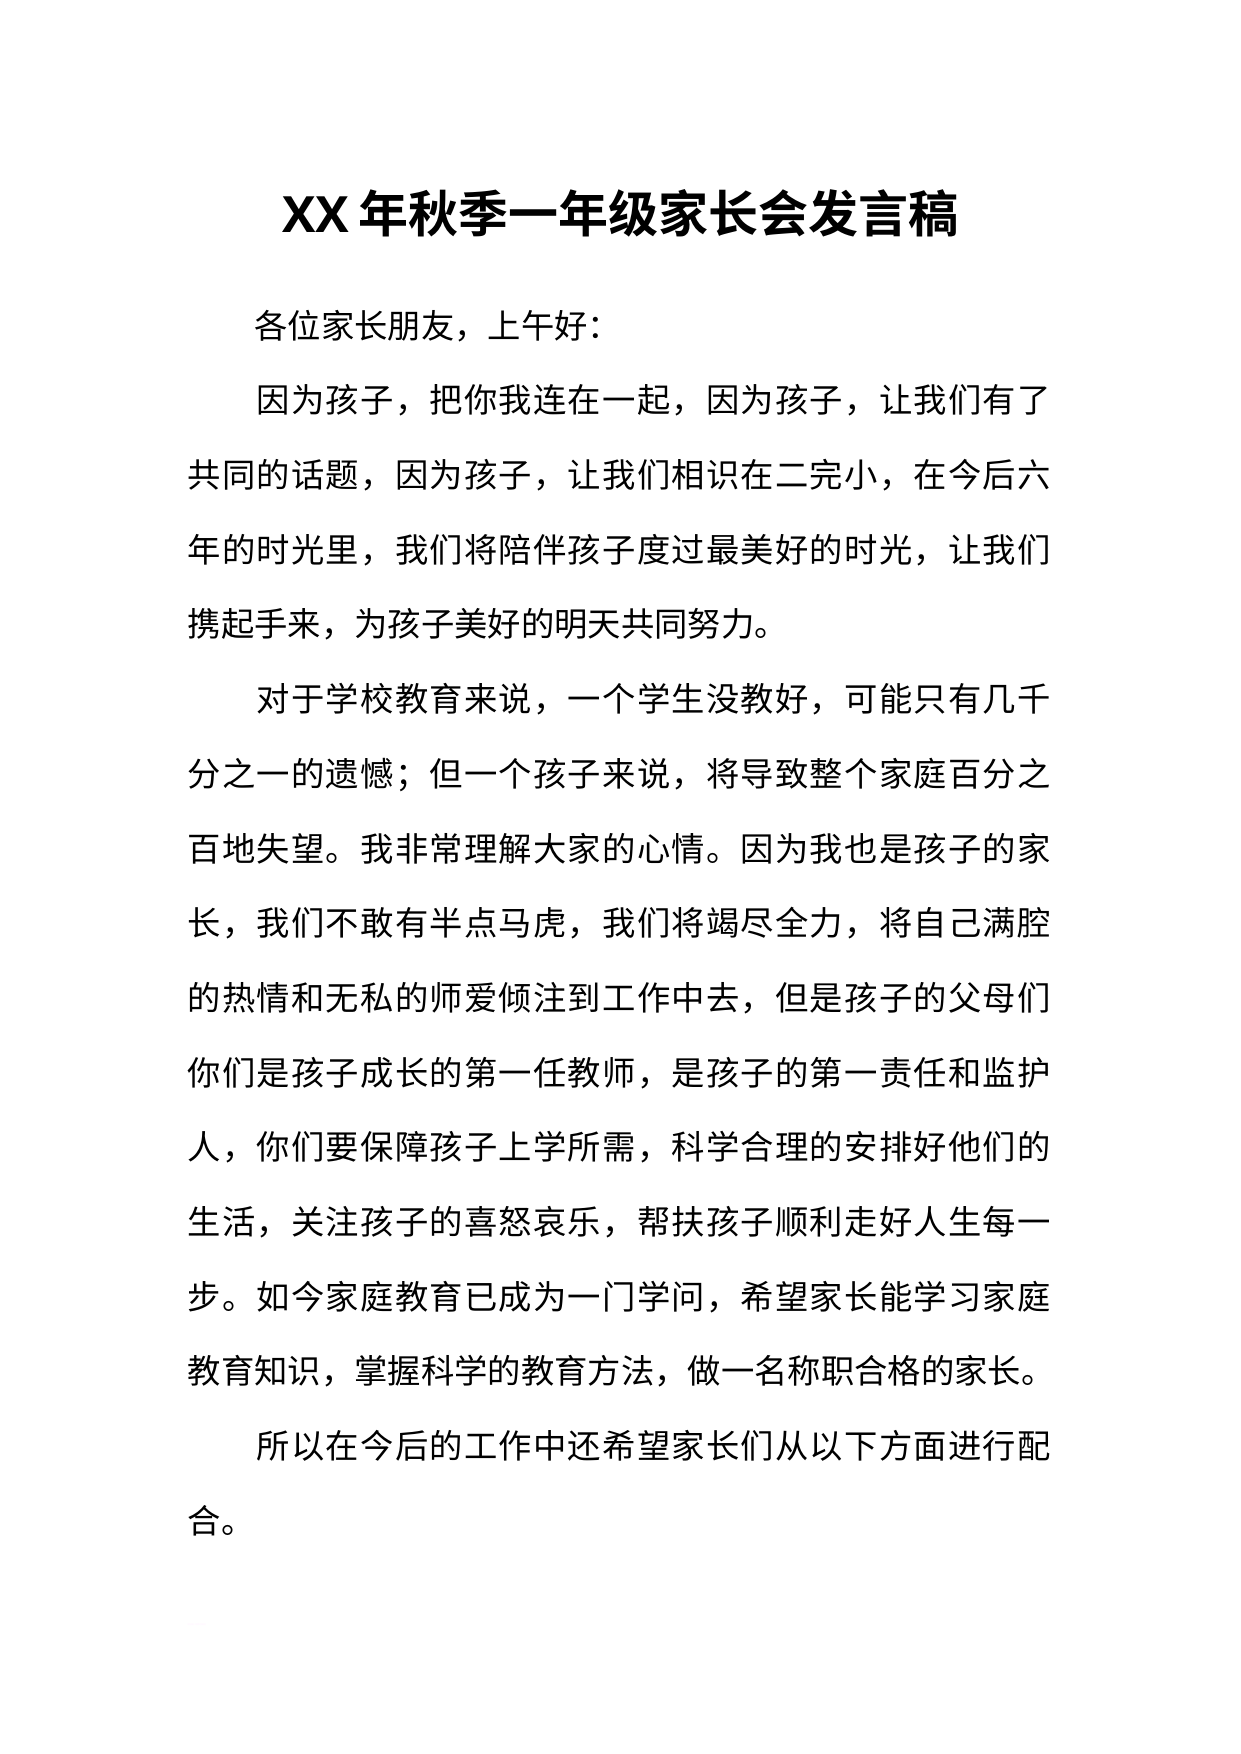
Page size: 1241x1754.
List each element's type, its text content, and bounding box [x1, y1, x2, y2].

text XX年秋季一年级家长会发言稿 [187, 162, 1053, 259]
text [187, 291, 1053, 1551]
